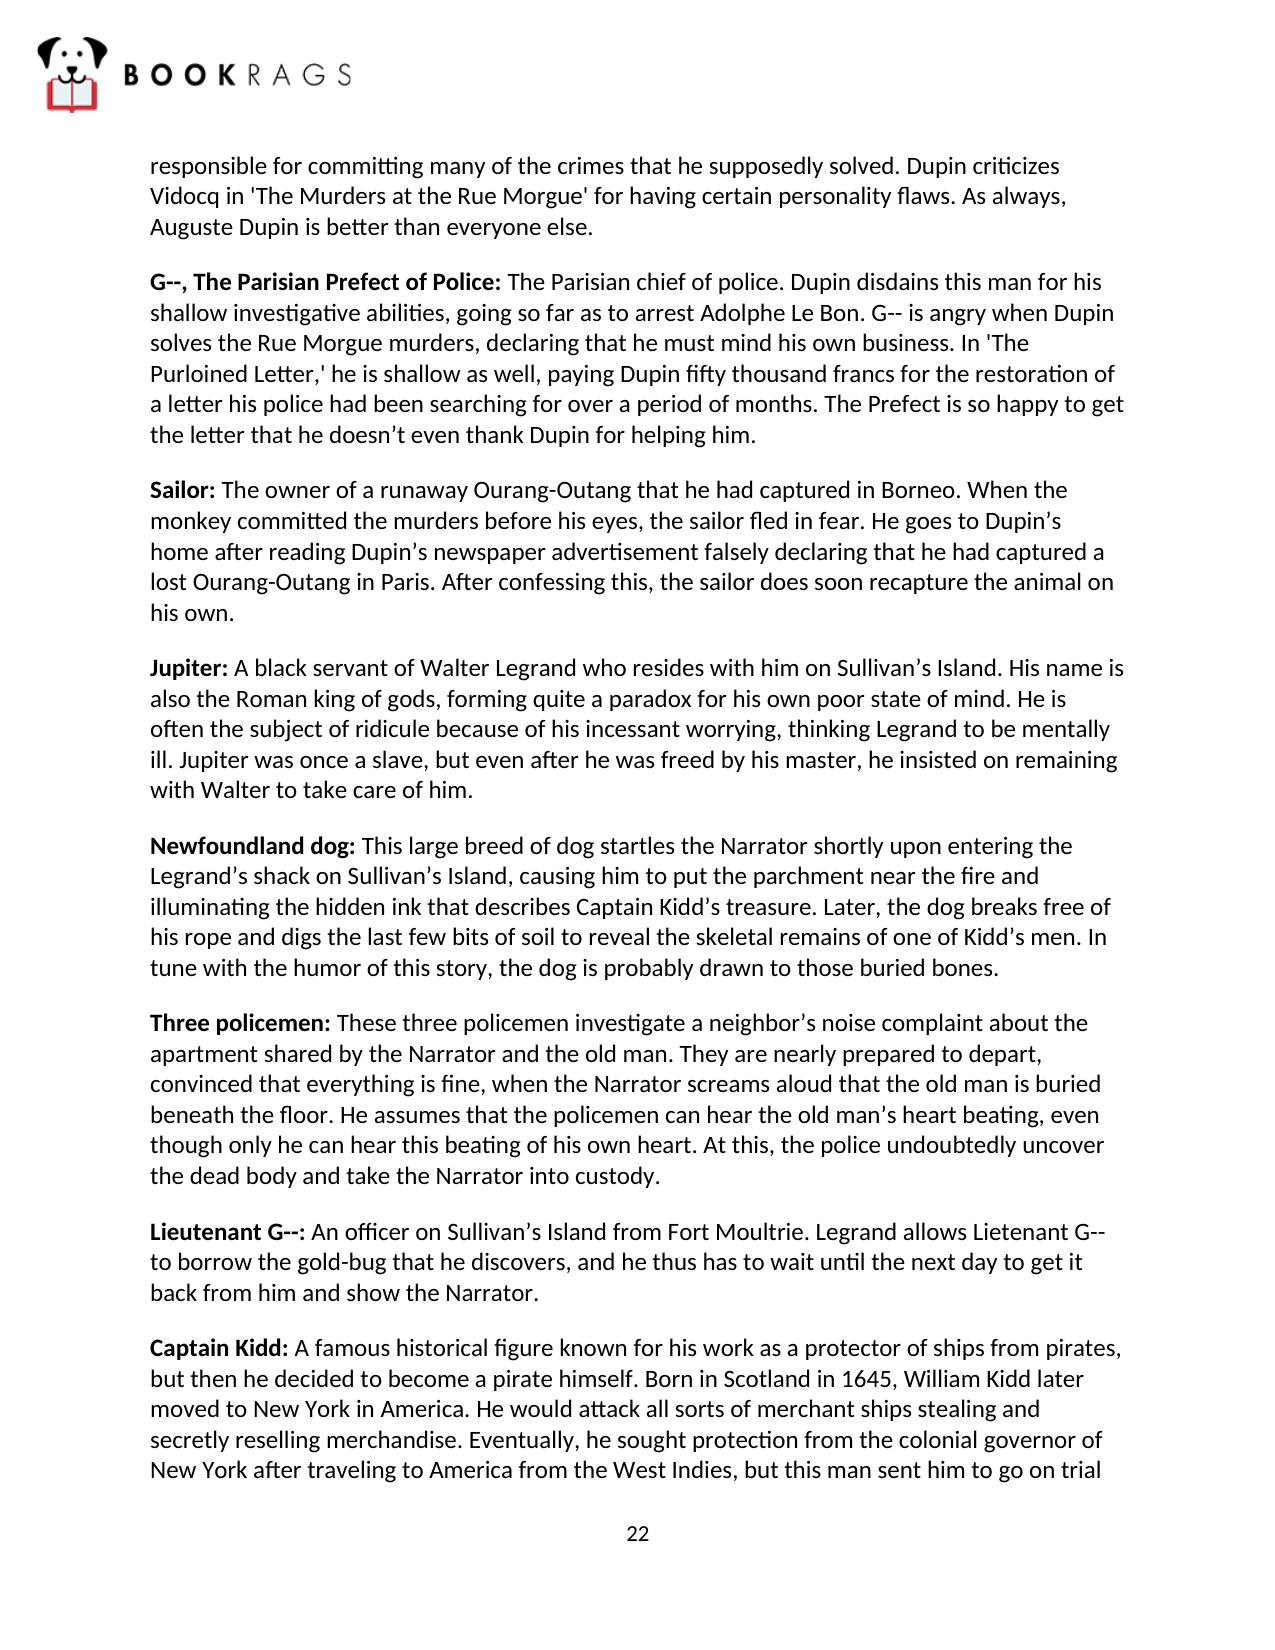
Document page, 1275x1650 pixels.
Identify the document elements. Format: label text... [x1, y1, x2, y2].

text Lieutenant G--: An officer on Sullivan’s Island from Fort Moultrie. Legrand allows Lietenant G-- to borrow the gold-bug that he discovers, and he thus has to wait until the next day to get it back from him and show the Narrator. [150, 1216, 1125, 1307]
picture [37, 37, 351, 113]
text Jupiter: A black servant of Walter Legrand who resides with him on Sullivan’s Island. His name is also the Roman king of gods, forming quite a paradox for his own poor state of mind. He is often the subject of ridicule because of his incessant worrying, thinking Legrand to be mentally ill. Jupiter was once a slave, but even after he was freed by his master, he insisted on remaining with Walter to take care of him. [150, 652, 1125, 805]
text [150, 1332, 1125, 1485]
text Sailor: The owner of a runaway Ourang-Outang that he had captured in Borneo. When the monkey committed the murders before his eyes, the sailor fled in fear. He goes to Dupin’s home after reading Dupin’s newspaper advertisement falsely declaring that he had captured a lost Ourang-Outang in Paris. After confessing this, the sailor does soon recapture the animal on his own. [150, 475, 1125, 627]
text Newfoundland dog: This large breed of dog startles the Narrator shortly upon entering the Legrand’s shack on Sullivan’s Island, causing him to put the parchment near the fire and illuminating the hidden ink that describes Captain Kidd’s treasure. Later, the dog breaks free of his rope and digs the last few bits of soil to reveal the skeletal remains of one of Kidd’s men. In tune with the humor of this story, the dog is probably drawn to those buried bones. [150, 830, 1125, 982]
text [150, 150, 1125, 242]
text Three policemen: These three policemen investigate a neighbor’s noise complaint about the apartment shared by the Narrator and the old man. They are nearly prepared to depart, convinced that everything is fine, when the Narrator screams aloud that the old man is buried beneath the floor. He assumes that the policemen can hear the old man’s heart beating, even though only he can hear this beating of his own heart. At this, the police undoubtedly uncover the dead body and take the Narrator into custody. [150, 1007, 1125, 1191]
text G--, The Parisian Prefect of Police: The Parisian chief of police. Dupin disdains this man for his shallow investigative abilities, going so far as to arrest Adolphe Le Bon. G-- is angry when Dupin solves the Rue Morgue murders, declaring that he must mind his own business. In 'The Purloined Letter,' he is shallow as well, paying Dupin fifty thousand francs for the restoration of a letter his police had been searching for over a period of months. The Prefect is so happy to get the letter that he doesn’t even thank Dupin for helping him. [150, 267, 1125, 450]
